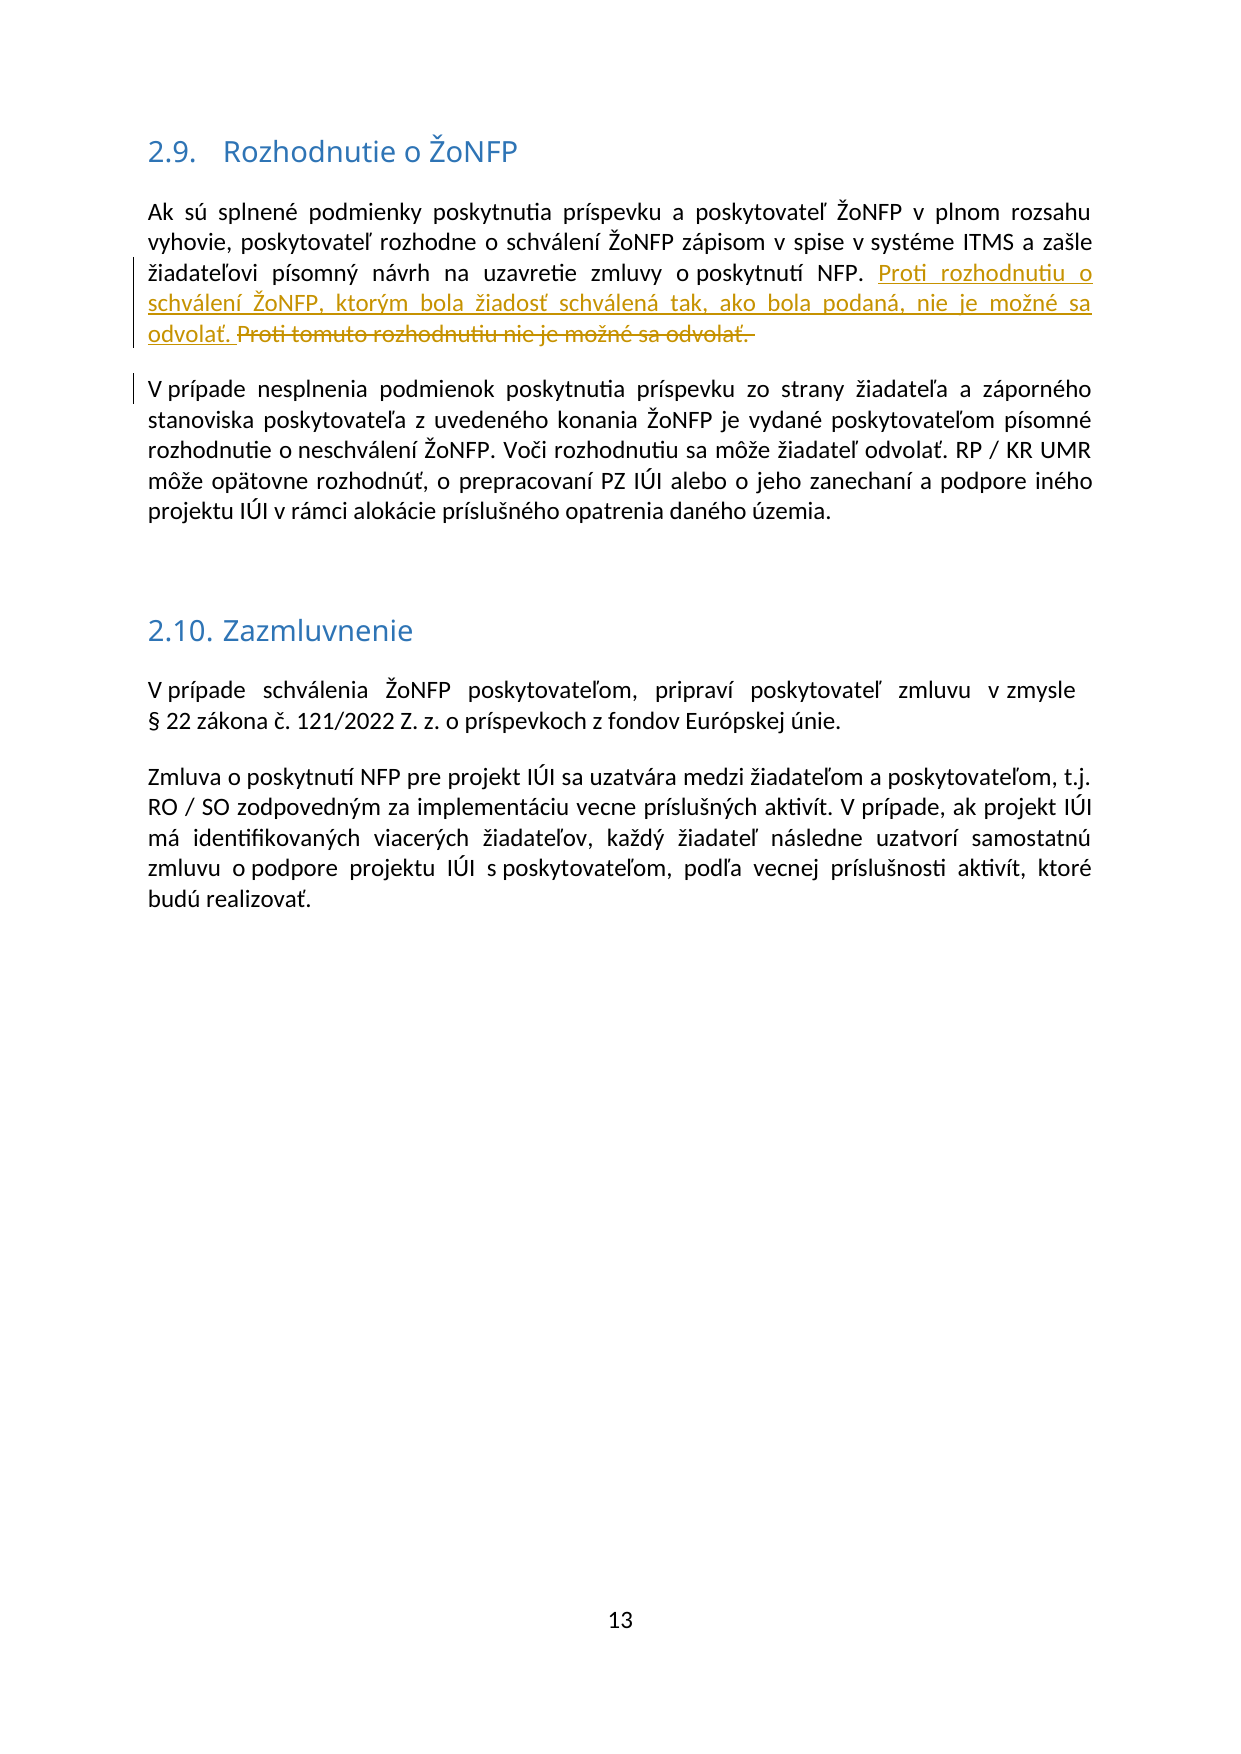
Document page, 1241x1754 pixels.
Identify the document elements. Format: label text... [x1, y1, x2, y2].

text V prípade schválenia ŽoNFP poskytovateľom, pripraví poskytovateľ zmluvu v zmysle § 22 zákona č. 121/2022 Z. z. o príspevkoch z fondov Európskej únie. [148, 675, 1093, 736]
text Ak sú splnené podmienky poskytnutia príspevku a poskytovateľ ŽoNFP v plnom rozsahu vyhovie, poskytovateľ rozhodne o schválení ŽoNFP zápisom v spise v systéme ITMS a zašle žiadateľovi písomný návrh na uzavretie zmluvy o poskytnutí NFP. [148, 196, 1093, 348]
subtitle Zazmluvnenie [148, 610, 1093, 650]
subtitle Rozhodnutie o ŽoNFP [148, 131, 1093, 171]
text Zmluva o poskytnutí NFP pre projekt IÚI sa uzatvára medzi žiadateľom a poskytovateľom, t.j. RO / SO zodpovedným za implementáciu vecne príslušných aktivít. V prípade, ak projekt IÚI má identifikovaných viacerých žiadateľov, každý žiadateľ následne uzatvorí samostatnú zmluvu o podpore projektu IÚI s poskytovateľom, podľa vecnej príslušnosti aktivít, ktoré budú realizovať. [148, 761, 1093, 913]
text V prípade nesplnenia podmienok poskytnutia príspevku zo strany žiadateľa a záporného stanoviska poskytovateľa z uvedeného konania ŽoNFP je vydané poskytovateľom písomné rozhodnutie o neschválení ŽoNFP. Voči rozhodnutiu sa môže žiadateľ odvolať. RP / KR UMR môže opätovne rozhodnúť, o prepracovaní PZ IÚI alebo o jeho zanechaní a podpore iného projektu IÚI v rámci alokácie príslušného opatrenia daného územia. [148, 373, 1093, 526]
